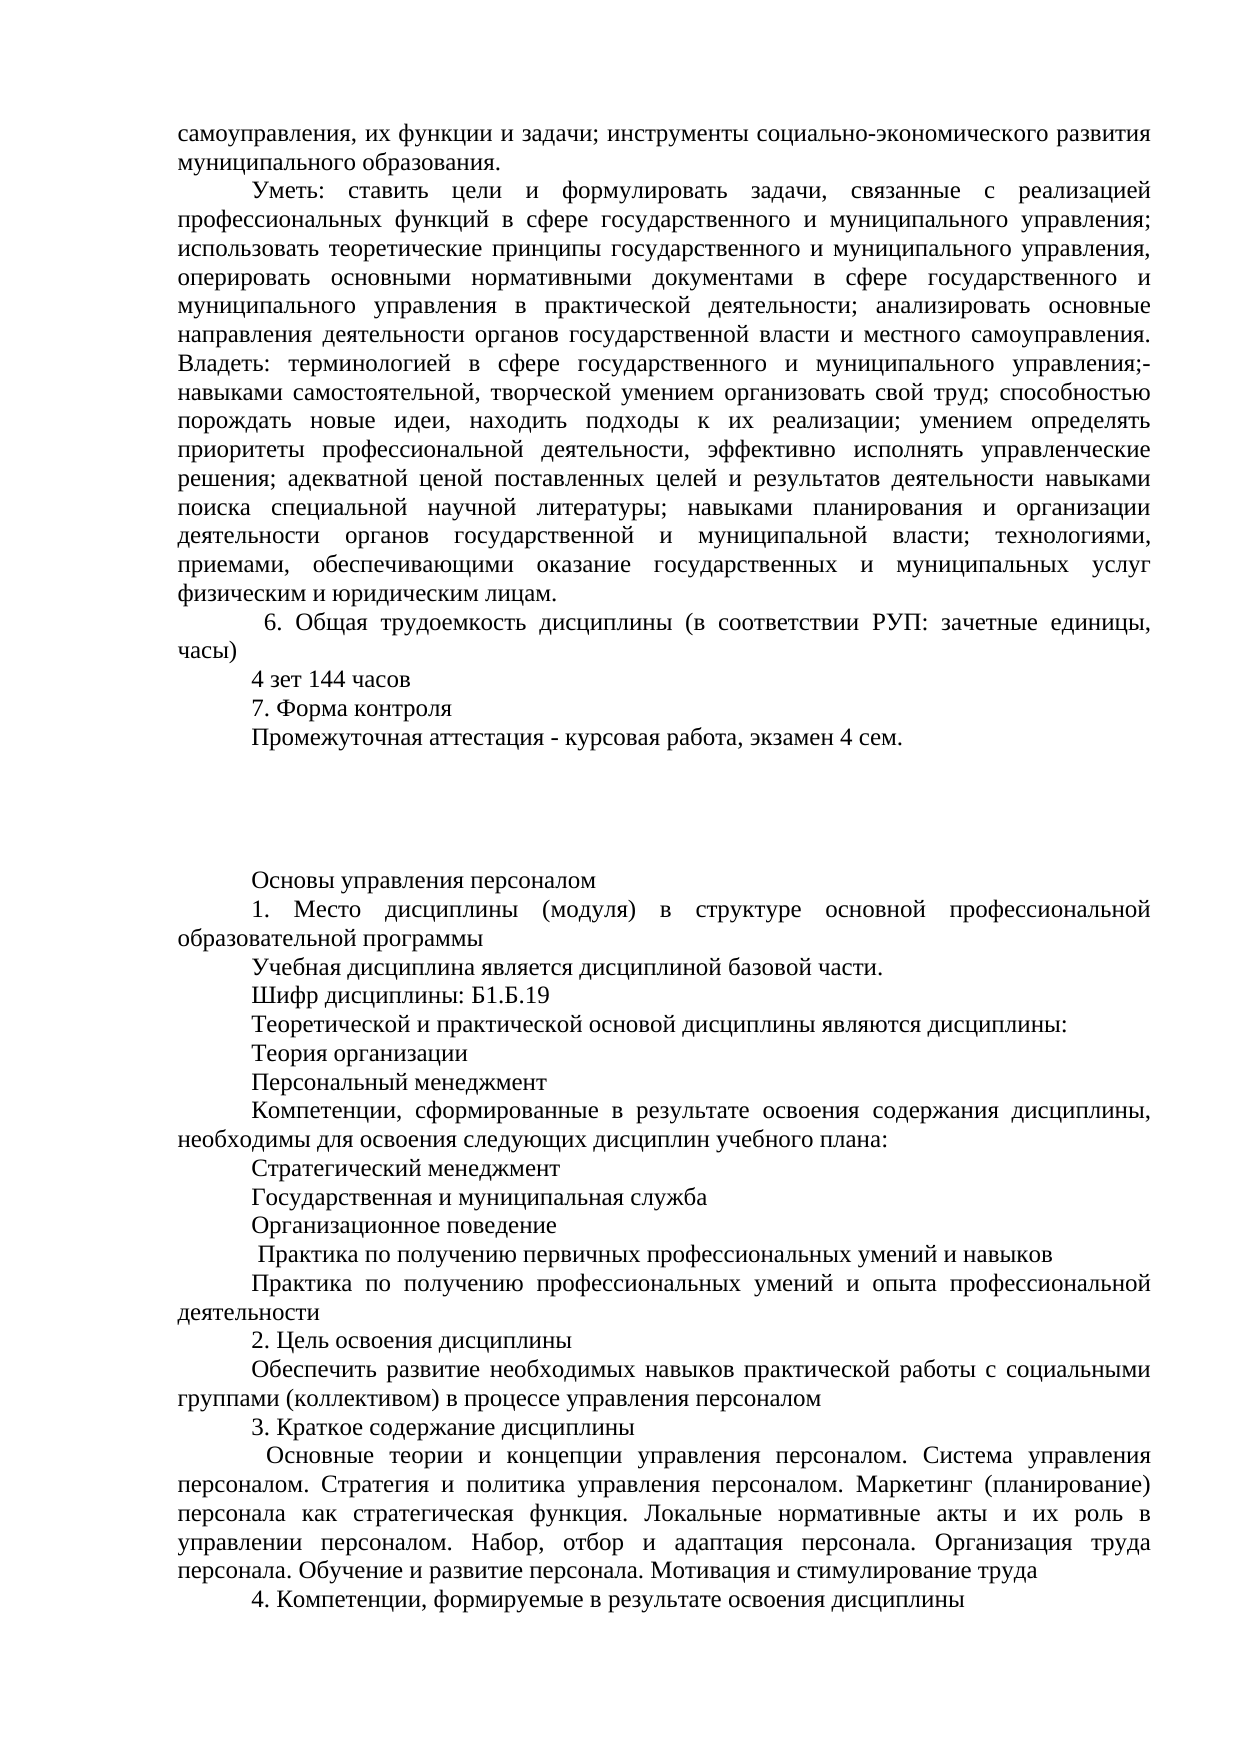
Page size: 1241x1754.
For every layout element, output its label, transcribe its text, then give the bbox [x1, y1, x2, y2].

text Шифр дисциплины: Б1.Б.19 [177, 981, 1152, 1009]
text Государственная и муниципальная служба [177, 1182, 1152, 1211]
text 2. Цель освоения дисциплины [177, 1326, 1152, 1354]
text Основы управления персоналом [177, 866, 1152, 894]
text Теоретической и практической основой дисциплины являются дисциплины: [177, 1009, 1152, 1038]
text 7. Форма контроля [177, 693, 1152, 722]
text Стратегический менеджмент [177, 1153, 1152, 1182]
text 4. Компетенции, формируемые в результате освоения дисциплины [177, 1584, 1152, 1613]
text Организационное поведение [177, 1211, 1152, 1239]
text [177, 118, 1152, 176]
text Промежуточная аттестация - курсовая работа, экзамен 4 сем. [177, 722, 1152, 751]
text Компетенции, сформированные в результате освоения содержания дисциплины, необходимы для освоения следующих дисциплин учебного плана: [177, 1096, 1152, 1153]
text 3. Краткое содержание дисциплины [177, 1412, 1152, 1441]
text Практика по получению первичных профессиональных умений и навыков [177, 1239, 1152, 1268]
text 1. Место дисциплины (модуля) в структуре основной профессиональной образовательной программы [177, 894, 1152, 952]
text Практика по получению профессиональных умений и опыта профессиональной деятельности [177, 1268, 1152, 1326]
text Персональный менеджмент [177, 1067, 1152, 1096]
text 6. Общая трудоемкость дисциплины (в соответствии РУП: зачетные единицы, часы) [177, 607, 1152, 664]
text Учебная дисциплина является дисциплиной базовой части. [177, 952, 1152, 981]
text 4 зет 144 часов [177, 664, 1152, 693]
text Теория организации [177, 1038, 1152, 1067]
text Основные теории и концепции управления персоналом. Система управления персоналом. Стратегия и политика управления персоналом. Маркетинг (планирование) персонала как стратегическая функция. Локальные нормативные акты и их роль в управлении персоналом. Набор, отбор и адаптация персонала. Организация труда персонала. Обучение и развитие персонала. Мотивация и стимулирование труда [177, 1441, 1152, 1584]
text Уметь: ставить цели и формулировать задачи, связанные с реализацией профессиональных функций в сфере государственного и муниципального управления; использовать теоретические принципы государственного и муниципального управления, оперировать основными нормативными документами в сфере государственного и муниципального управления в практической деятельности; анализировать основные направления деятельности органов государственной власти и местного самоуправления. Владеть: терминологией в сфере государственного и муниципального управления;- навыками самостоятельной, творческой умением организовать свой труд; способностью порождать новые идеи, находить подходы к их реализации; умением определять приоритеты профессиональной деятельности, эффективно исполнять управленческие решения; адекватной ценой поставленных целей и результатов деятельности навыками поиска специальной научной литературы; навыками планирования и организации деятельности органов государственной и муниципальной власти; технологиями, приемами, обеспечивающими оказание государственных и муниципальных услуг физическим и юридическим лицам. [177, 176, 1152, 607]
text Обеспечить развитие необходимых навыков практической работы с социальными группами (коллективом) в процессе управления персоналом [177, 1354, 1152, 1412]
